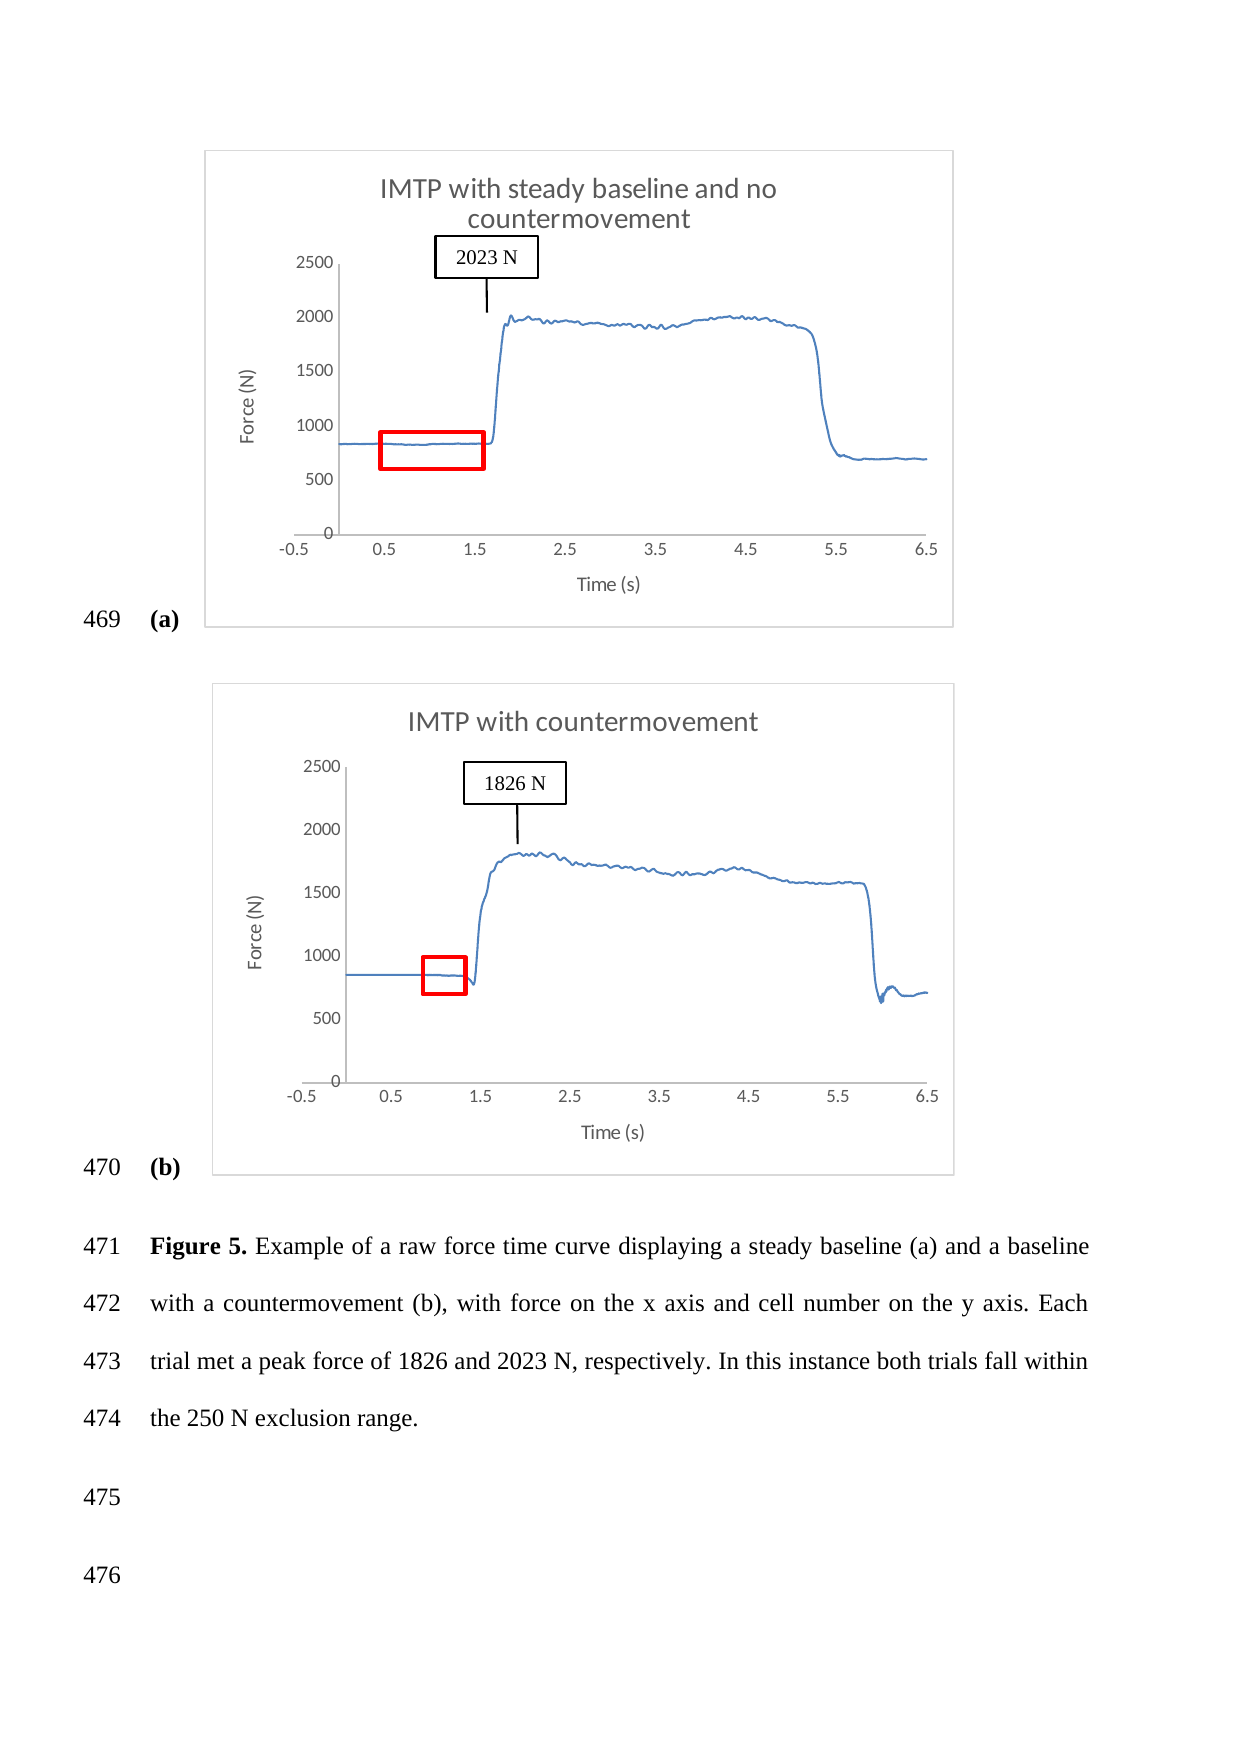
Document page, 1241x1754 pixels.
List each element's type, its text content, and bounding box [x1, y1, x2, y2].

text (a) [150, 150, 1090, 633]
text Figure 5. Example of a raw force time curve displaying a steady baseline (a) and a baseline with a countermovement (b), with force on the x axis and cell number on the y axis. Each trial met a peak force of 1826 and 2023 N, respectively. In this instance both trials fall within the 250 N exclusion range. [150, 1231, 1090, 1432]
text (b) [150, 683, 1090, 1181]
